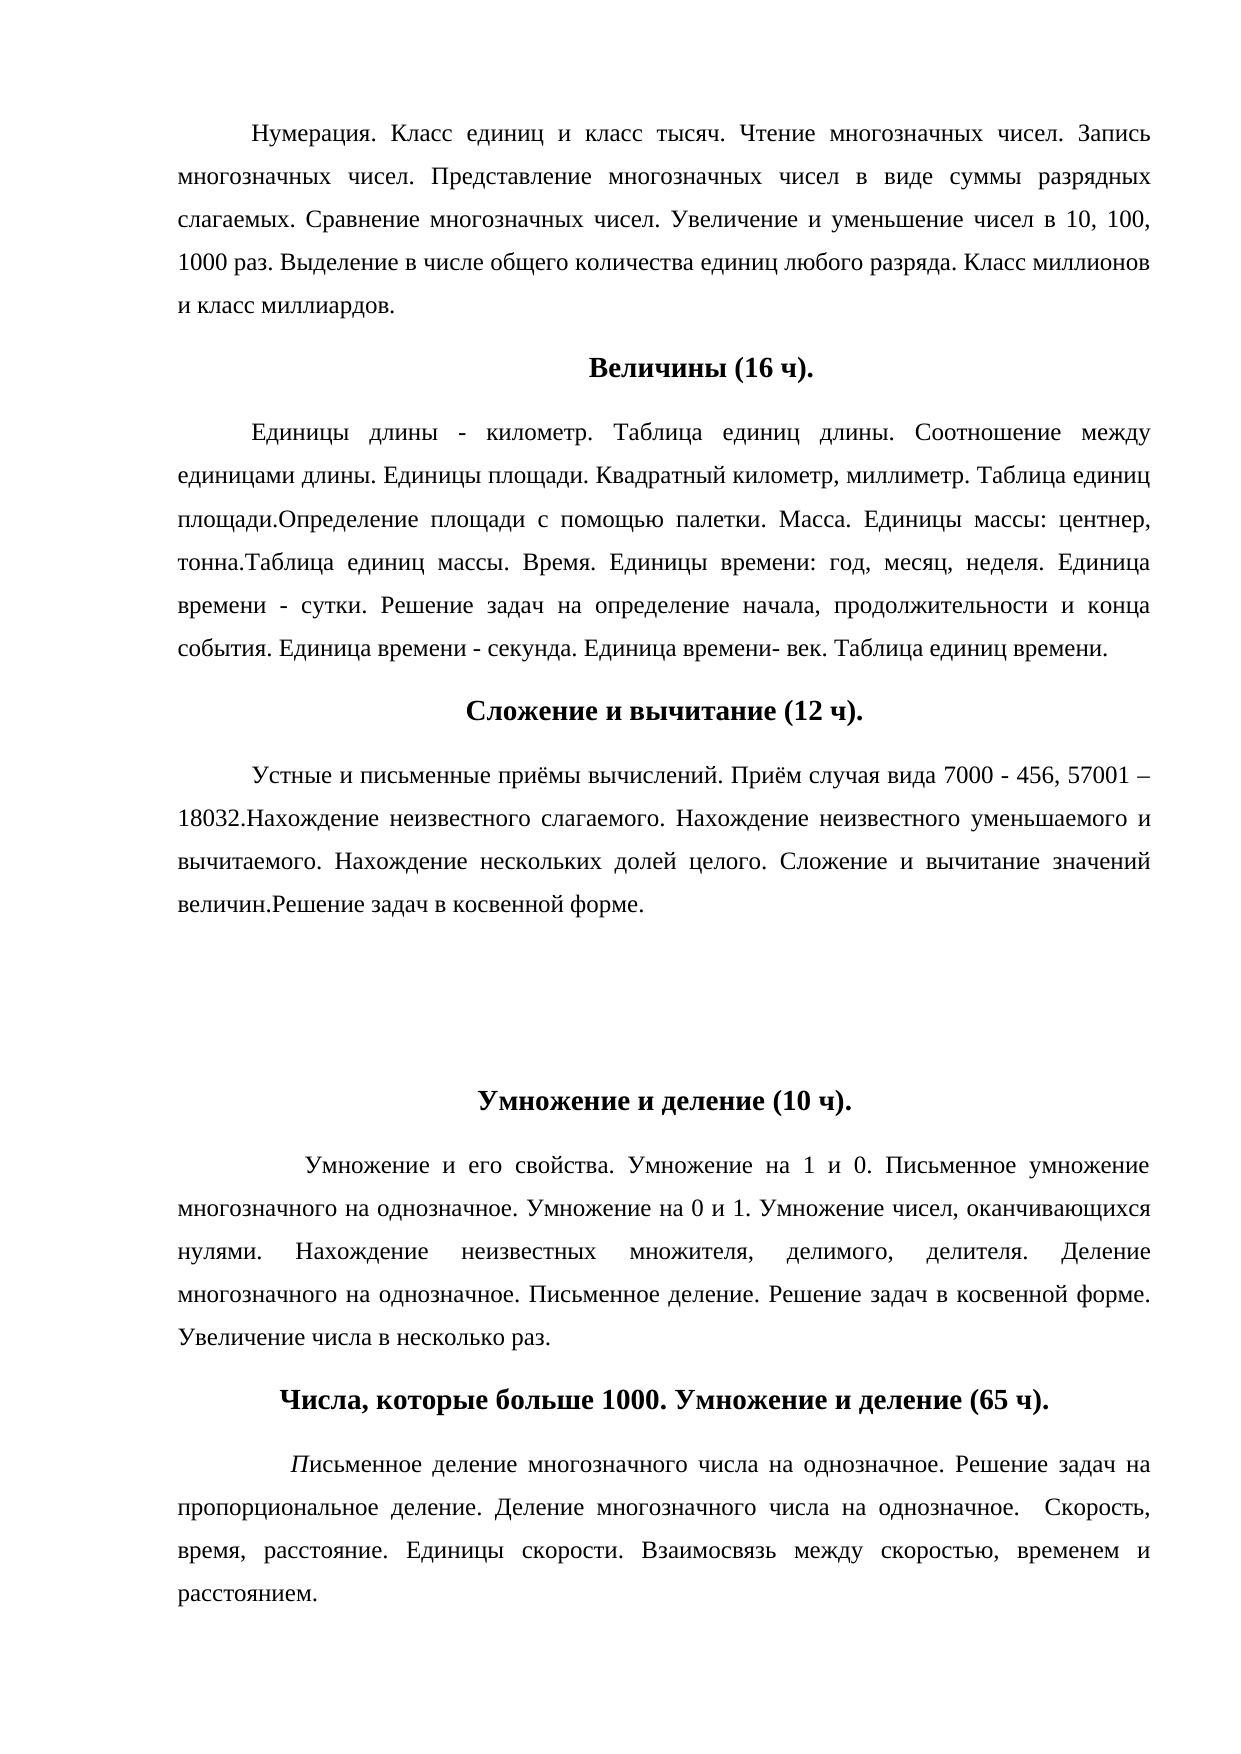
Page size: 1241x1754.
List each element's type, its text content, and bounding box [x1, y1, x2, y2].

text Числа, которые больше 1000. Умножение и деление (65 ч). [177, 1382, 1152, 1416]
text Умножение и его свойства. Умножение на 1 и 0. Письменное умножение многозначного на однозначное. Умножение на 0 и 1. Умножение чисел, оканчивающихся нулями. Нахождение неизвестных множителя, делимого, делителя. Деление многозначного на однозначное. Письменное деление. Решение задач в косвенной форме. Увеличение числа в несколько раз. [177, 1150, 1152, 1351]
text Сложение и вычитание (12 ч). [177, 693, 1152, 726]
text Нумерация. Класс единиц и класс тысяч. Чтение многозначных чисел. Запись многозначных чисел. Представление многозначных чисел в виде суммы разрядных слагаемых. Сравнение многозначных чисел. Увеличение и уменьшение чисел в 10, 100, 1000 раз. Выделение в числе общего количества единиц любого разряда. Класс миллионов и класс миллиардов. [177, 118, 1152, 319]
text Умножение и деление (10 ч). [177, 1083, 1152, 1116]
text Единицы длины - километр. Таблица единиц длины. Соотношение между единицами длины. Единицы площади. Квадратный километр, миллиметр. Таблица единиц площади.Определение площади с помощью палетки. Масса. Единицы массы: центнер, тонна.Таблица единиц массы. Время. Единицы времени: год, месяц, неделя. Единица времени - сутки. Решение задач на определение начала, продолжительности и конца события. Единица времени - секунда. Единица времени- век. Таблица единиц времени. [177, 417, 1152, 662]
text Устные и письменные приёмы вычислений. Приём случая вида 7000 - 456, 57001 – 18032.Нахождение неизвестного слагаемого. Нахождение неизвестного уменьшаемого и вычитаемого. Нахождение нескольких долей целого. Сложение и вычитание значений величин.Решение задач в косвенной форме. [177, 760, 1152, 918]
text Величины (16 ч). [177, 350, 1152, 384]
text Письменное деление многозначного числа на однозначное. Решение задач на пропорциональное деление. Деление многозначного числа на однозначное. Скорость, время, расстояние. Единицы скорости. Взаимосвязь между скоростью, временем и расстоянием. [177, 1449, 1152, 1607]
